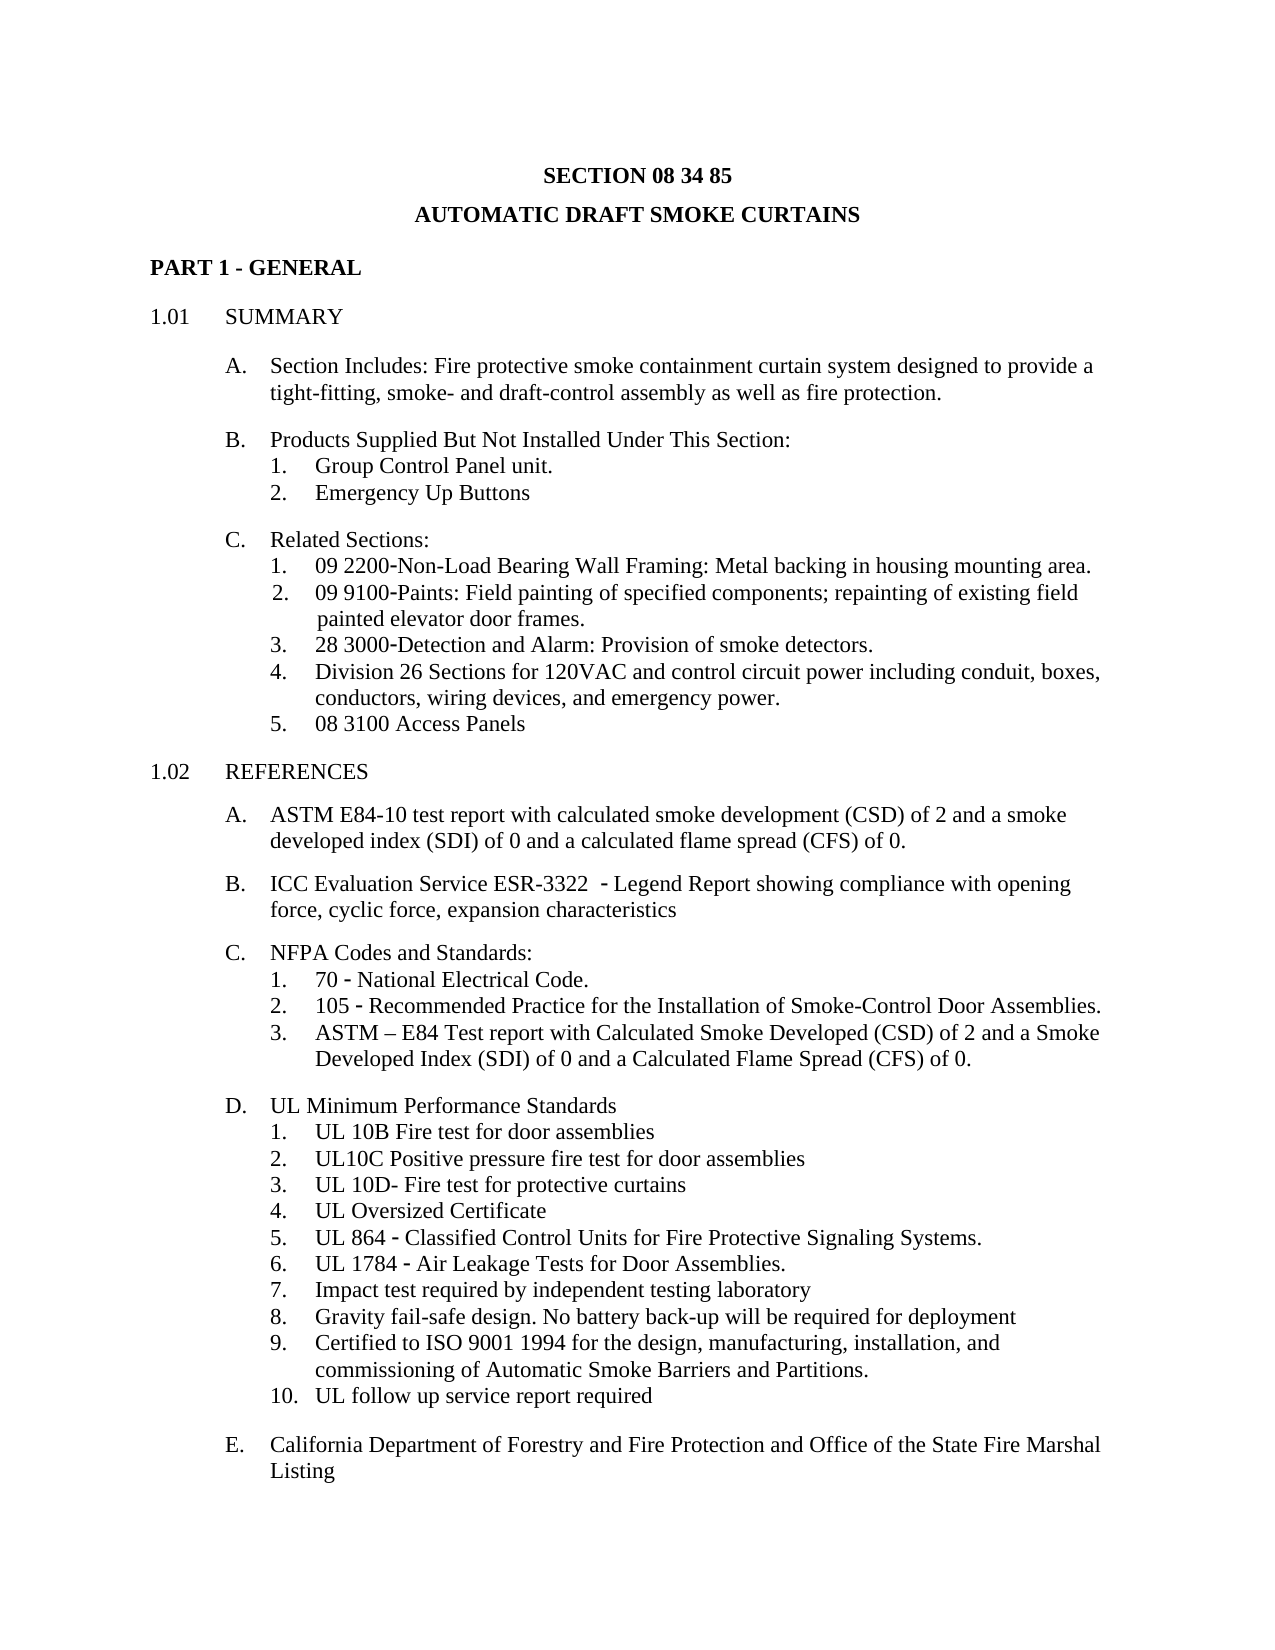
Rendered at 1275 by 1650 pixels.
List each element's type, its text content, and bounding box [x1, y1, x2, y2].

subtitle UL 10B Fire test for door assemblies [270, 1118, 1125, 1145]
subtitle UL Minimum Performance Standards [225, 1092, 1125, 1118]
subtitle NFPA Codes and Standards: [225, 939, 1125, 966]
subtitle California Department of Forestry and Fire Protection and Office of the State Fire Marshal Listing [225, 1431, 1125, 1484]
subtitle UL 10D- Fire test for protective curtains [270, 1171, 1125, 1197]
subtitle Division 26 Sections for 120VAC and control circuit power including conduit, boxes, conductors, wiring devices, and emergency power. [270, 658, 1125, 711]
subtitle Certified to ISO 9001 1994 for the design, manufacturing, installation, and commissioning of Automatic Smoke Barriers and Partitions. [270, 1329, 1125, 1382]
subtitle Products Supplied But Not Installed Under This Section: [225, 426, 1125, 452]
subtitle Section 08 34 85 [150, 162, 1125, 189]
subtitle Emergency Up Buttons [270, 479, 1125, 505]
subtitle 09 9100Paints: Field painting of specified components; repainting of existing field painted elevator door frames. [272, 579, 1125, 631]
subtitle PART 1 - General [150, 254, 1125, 280]
subtitle UL Oversized Certificate [270, 1197, 1125, 1224]
subtitle Section Includes: Fire protective smoke containment curtain system designed to provide a tight-fitting, smoke- and draft-control assembly as well as fire protection. [225, 353, 1125, 405]
subtitle Impact test required by independent testing laboratory [270, 1277, 1125, 1303]
subtitle Summary [150, 303, 1125, 330]
subtitle UL follow up service report required [270, 1382, 1125, 1408]
subtitle ASTM – E84 Test report with Calculated Smoke Developed (CSD) of 2 and a Smoke Developed Index (SDI) of 0 and a Calculated Flame Spread (CFS) of 0. [270, 1018, 1125, 1071]
subtitle UL 1784 Air Leakage Tests for Door Assemblies. [270, 1250, 1125, 1277]
subtitle ASTM E84-10 test report with calculated smoke development (CSD) of 2 and a smoke developed index (SDI) of 0 and a calculated flame spread (CFS) of 0. [225, 801, 1125, 853]
subtitle UL10C Positive pressure fire test for door assemblies [270, 1145, 1125, 1171]
subtitle 09 2200Non-Load Bearing Wall Framing: Metal backing in housing mounting area. [270, 552, 1125, 579]
subtitle UL 864 Classified Control Units for Fire Protective Signaling Systems. [270, 1224, 1125, 1250]
subtitle Gravity fail-safe design. No battery back-up will be required for deployment [270, 1303, 1125, 1329]
subtitle ICC Evaluation Service ESR-3322 Legend Report showing compliance with opening force, cyclic force, expansion characteristics [225, 870, 1125, 923]
subtitle 70 National Electrical Code. [270, 966, 1125, 992]
subtitle 105 Recommended Practice for the Installation of Smoke-Control Door Assemblies. [270, 992, 1125, 1018]
subtitle References [150, 758, 1125, 784]
subtitle 28 3000Detection and Alarm: Provision of smoke detectors. [270, 631, 1125, 658]
subtitle Automatic Draft SMOKE curtains [150, 201, 1125, 228]
subtitle Related Sections: [225, 526, 1125, 552]
subtitle Group Control Panel unit. [270, 452, 1125, 479]
subtitle 08 3100 Access Panels [270, 711, 1125, 737]
